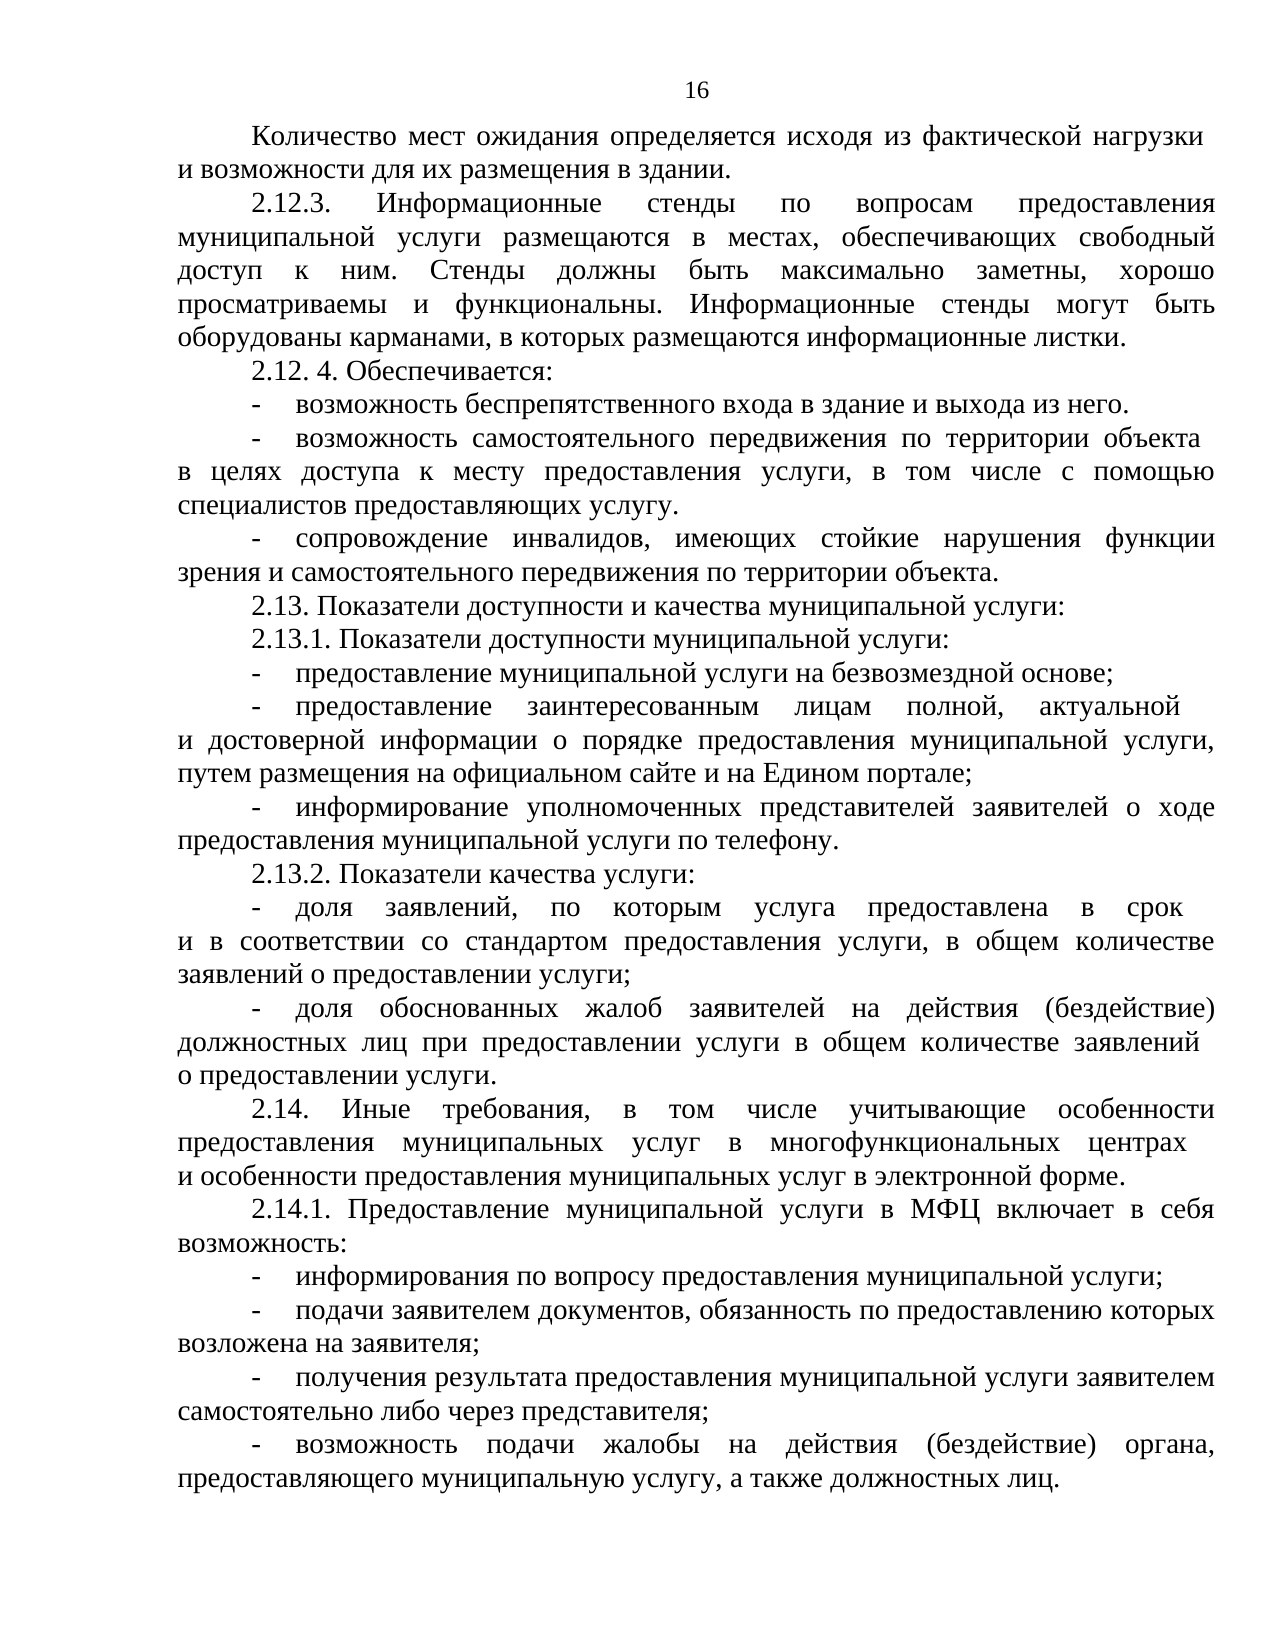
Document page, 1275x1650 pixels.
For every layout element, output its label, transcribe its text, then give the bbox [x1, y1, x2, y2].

text 2.14. Иные требования, в том числе учитывающие особенности предоставления муниципальных услуг в многофункциональных центрах и особенности предоставления муниципальных услуг в электронной форме. [177, 1091, 1216, 1191]
text - предоставление заинтересованным лицам полной, актуальной и достоверной информации о порядке предоставления муниципальной услуги, путем размещения на официальном сайте и на Едином портале; [177, 688, 1216, 789]
text - возможность самостоятельного передвижения по территории объекта в целях доступа к месту предоставления услуги, в том числе с помощью специалистов предоставляющих услугу. [177, 420, 1216, 521]
text - возможность беспрепятственного входа в здание и выхода из него. [177, 386, 1216, 420]
text - доля обоснованных жалоб заявителей на действия (бездействие) должностных лиц при предоставлении услуги в общем количестве заявлений о предоставлении услуги. [177, 990, 1216, 1091]
text - предоставление муниципальной услуги на безвозмездной основе; [177, 655, 1216, 688]
text 2.13.2. Показатели качества услуги: [177, 856, 1216, 889]
text 2.14.1. Предоставление муниципальной услуги в МФЦ включает в себя возможность: [177, 1191, 1216, 1258]
text Количество мест ожидания определяется исходя из фактической нагрузки и возможности для их размещения в здании. [177, 118, 1216, 185]
text - получения результата предоставления муниципальной услуги заявителем самостоятельно либо через представителя; [177, 1359, 1216, 1426]
text - возможность подачи жалобы на действия (бездействие) органа, предоставляющего муниципальную услугу, а также должностных лиц. [177, 1426, 1216, 1493]
text - доля заявлений, по которым услуга предоставлена в срок и в соответствии со стандартом предоставления услуги, в общем количестве заявлений о предоставлении услуги; [177, 889, 1216, 990]
text 2.12.3. Информационные стенды по вопросам предоставления муниципальной услуги размещаются в местах, обеспечивающих свободный доступ к ним. Стенды должны быть максимально заметны, хорошо просматриваемы и функциональны. Информационные стенды могут быть оборудованы карманами, в которых размещаются информационные листки. [177, 185, 1216, 353]
text - информирование уполномоченных представителей заявителей о ходе предоставления муниципальной услуги по телефону. [177, 789, 1216, 856]
text - информирования по вопросу предоставления муниципальной услуги; [177, 1258, 1216, 1292]
text 2.12. 4. Обеспечивается: [177, 353, 1216, 386]
text 2.13. Показатели доступности и качества муниципальной услуги: [177, 588, 1216, 621]
text - подачи заявителем документов, обязанность по предоставлению которых возложена на заявителя; [177, 1292, 1216, 1359]
text - сопровождение инвалидов, имеющих стойкие нарушения функции зрения и самостоятельного передвижения по территории объекта. [177, 521, 1216, 588]
text 2.13.1. Показатели доступности муниципальной услуги: [177, 621, 1216, 655]
